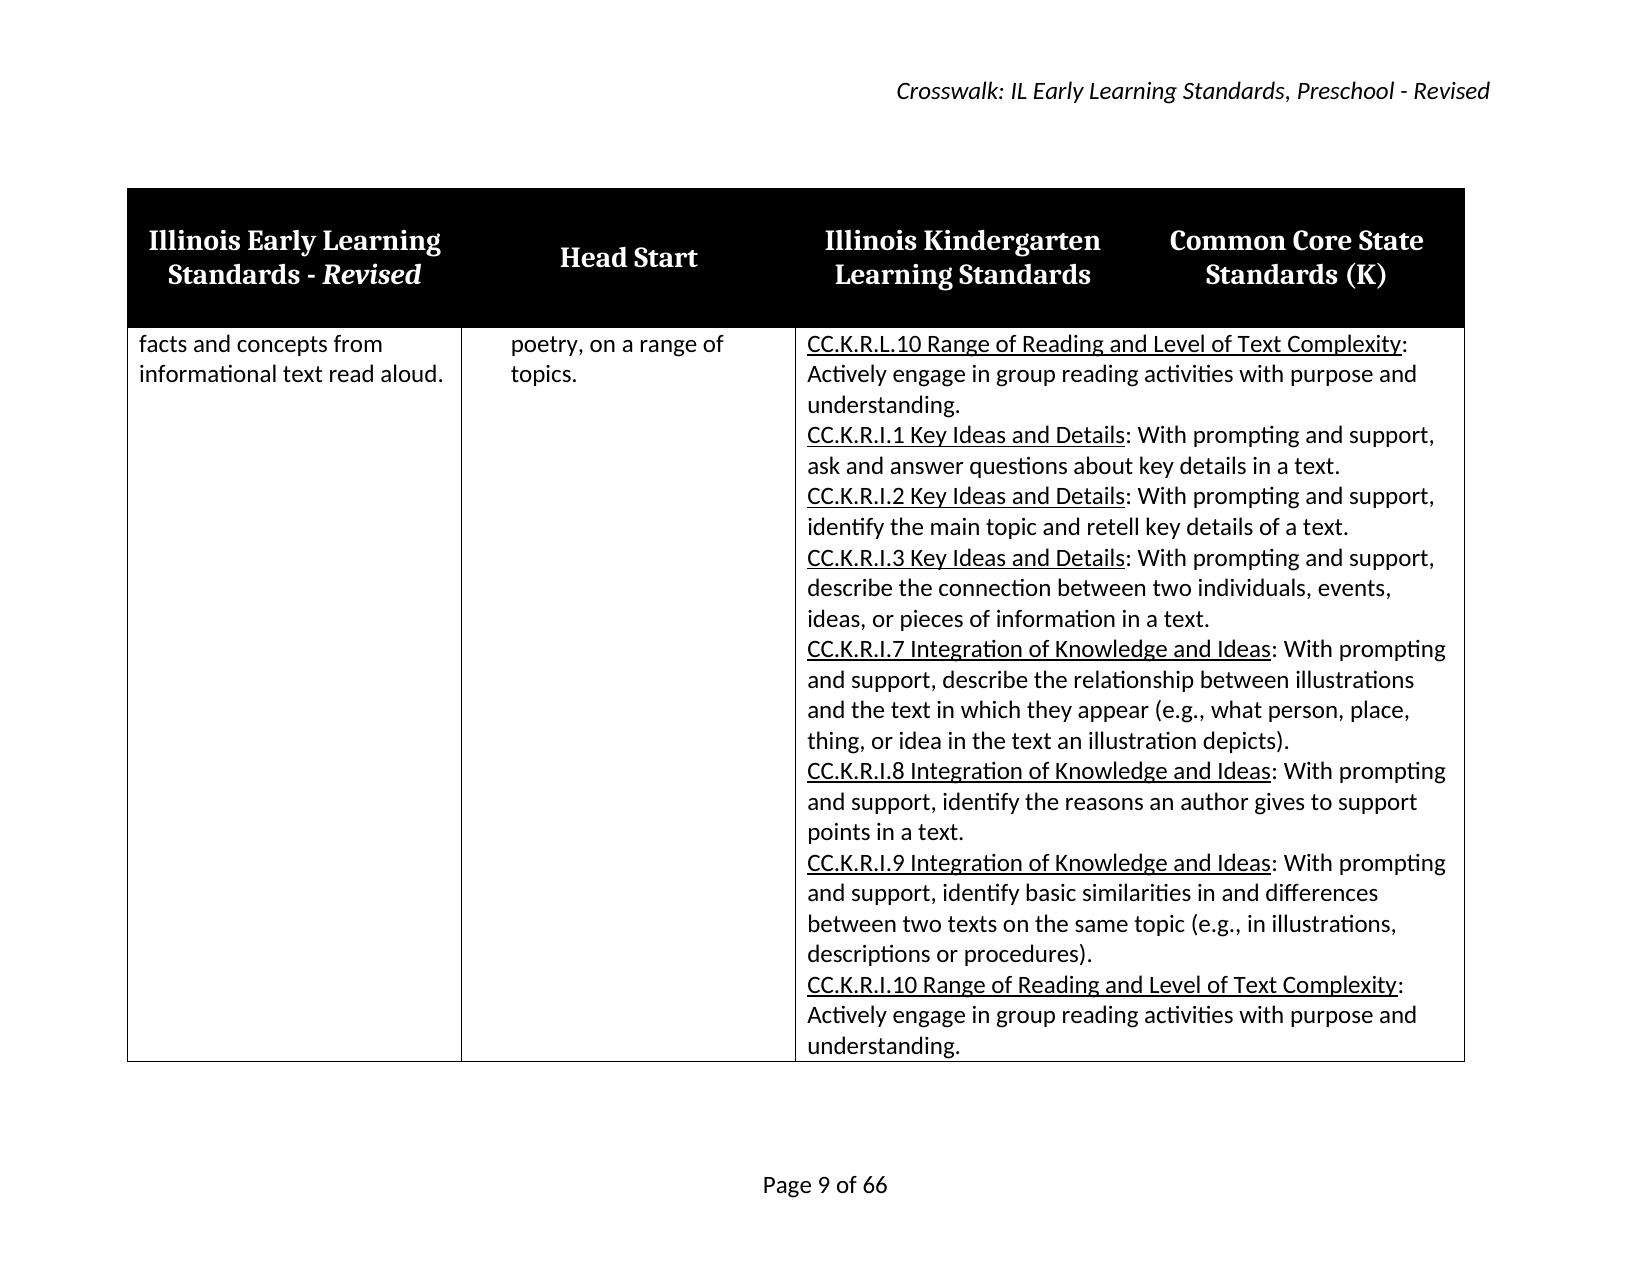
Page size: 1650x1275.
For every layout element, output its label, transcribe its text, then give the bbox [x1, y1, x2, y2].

table_header Illinois Early Learning Standards - Revised [128, 189, 461, 327]
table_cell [796, 328, 1464, 1061]
table_header Illinois Kindergarten Learning Standards [796, 189, 1129, 327]
table_header Head Start [462, 189, 795, 327]
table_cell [128, 328, 461, 1061]
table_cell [462, 328, 795, 1061]
table_header Common Core State Standards (K) [1131, 189, 1464, 327]
